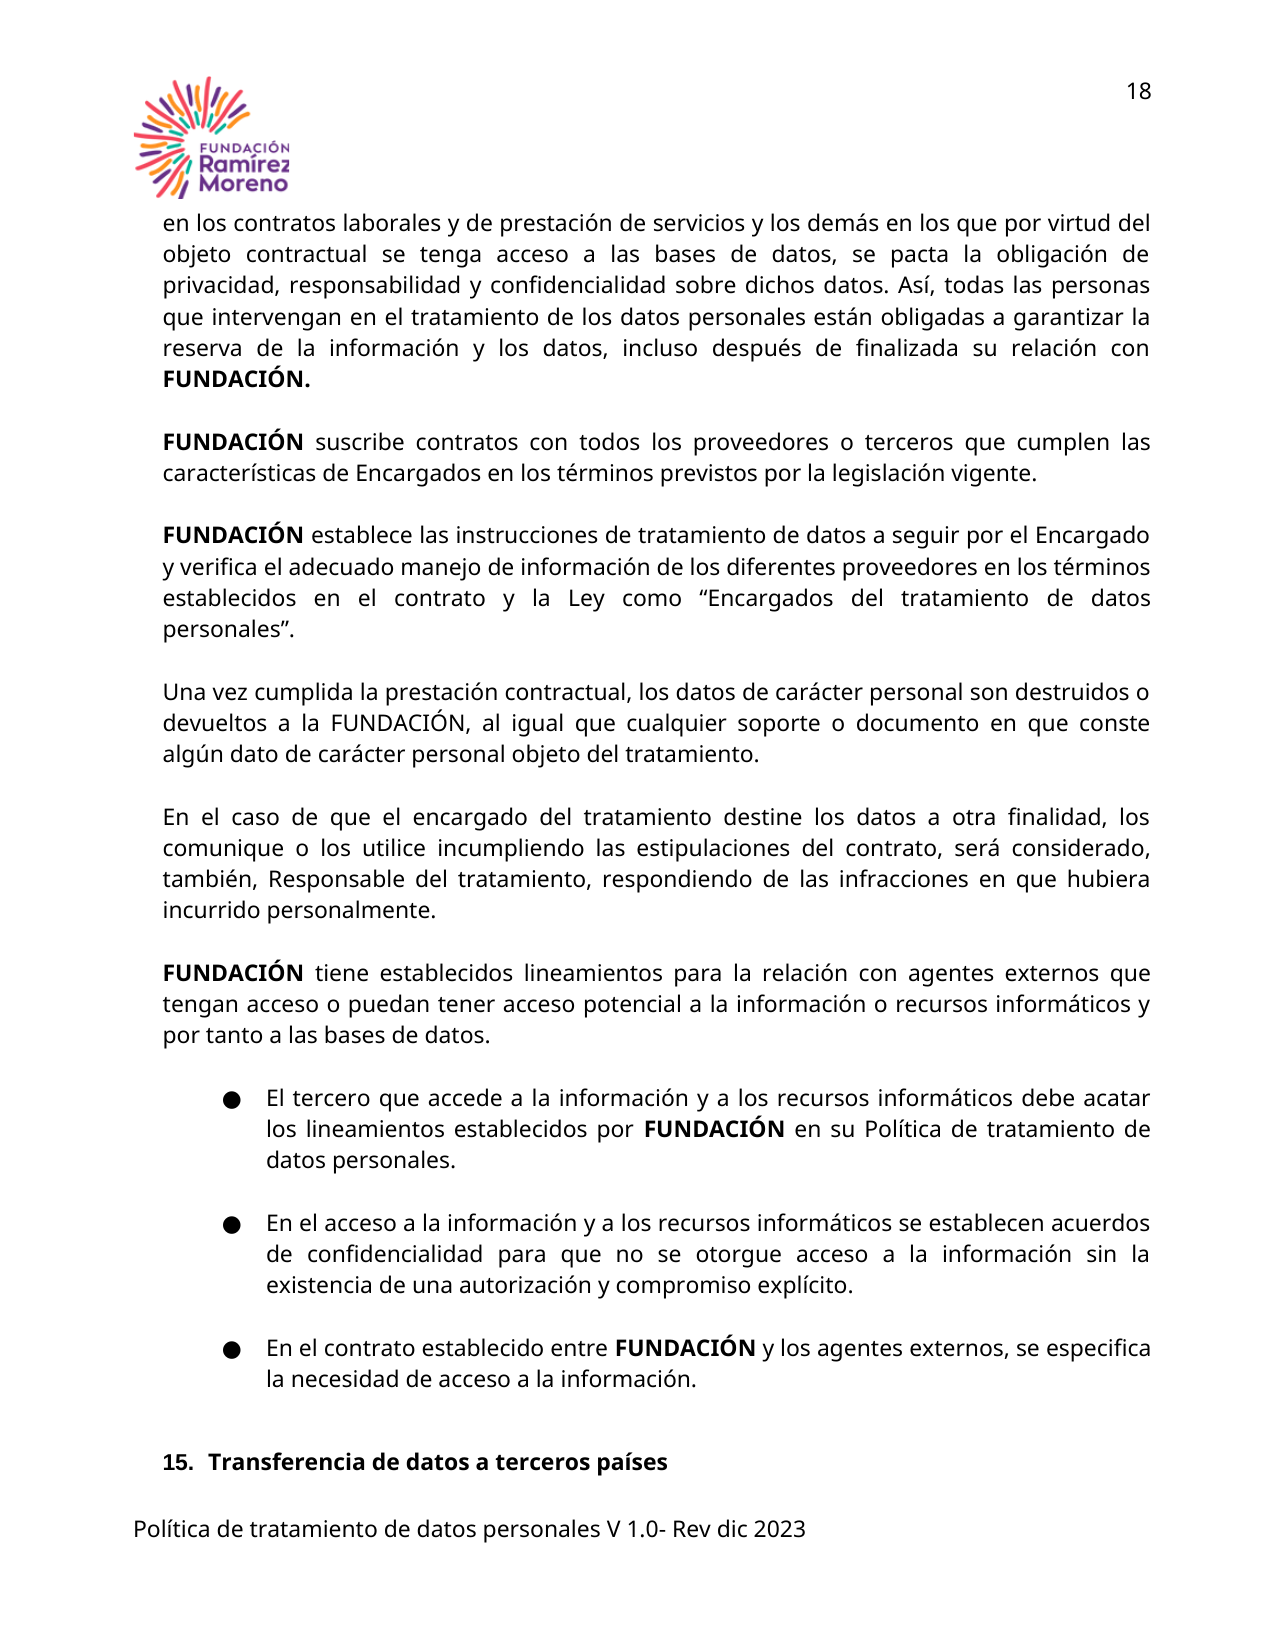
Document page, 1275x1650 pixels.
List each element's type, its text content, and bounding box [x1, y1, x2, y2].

text ● En el contrato establecido entre FUNDACIÓN y los agentes externos, se especifica la necesidad de acceso a la información. [222, 1332, 1152, 1394]
text ● En el acceso a la información y a los recursos informáticos se establecen acuerdos de confidencialidad para que no se otorgue acceso a la información sin la existencia de una autorización y compromiso explícito. [222, 1207, 1152, 1301]
text FUNDACIÓN suscribe contratos con todos los proveedores o terceros que cumplen las características de Encargados en los términos previstos por la legislación vigente. [162, 426, 1152, 488]
subtitle Transferencia de datos a terceros países [162, 1446, 1152, 1477]
text En el caso de que el encargado del tratamiento destine los datos a otra finalidad, los comunique o los utilice incumpliendo las estipulaciones del contrato, será considerado, también, Responsable del tratamiento, respondiendo de las infracciones en que hubiera incurrido personalmente. [162, 801, 1152, 926]
text FUNDACIÓN tiene establecidos lineamientos para la relación con agentes externos que tengan acceso o puedan tener acceso potencial a la información o recursos informáticos y por tanto a las bases de datos. [162, 957, 1152, 1051]
text FUNDACIÓN establece las instrucciones de tratamiento de datos a seguir por el Encargado y verifica el adecuado manejo de información de los diferentes proveedores en los términos establecidos en el contrato y la Ley como “Encargados del tratamiento de datos personales”. [162, 519, 1152, 644]
text Una vez cumplida la prestación contractual, los datos de carácter personal son destruidos o devueltos a la FUNDACIÓN, al igual que cualquier soporte o documento en que conste algún dato de carácter personal objeto del tratamiento. [162, 676, 1152, 769]
picture [132, 76, 289, 198]
text ● El tercero que accede a la información y a los recursos informáticos debe acatar los lineamientos establecidos por FUNDACIÓN en su Política de tratamiento de datos personales. [222, 1082, 1152, 1176]
